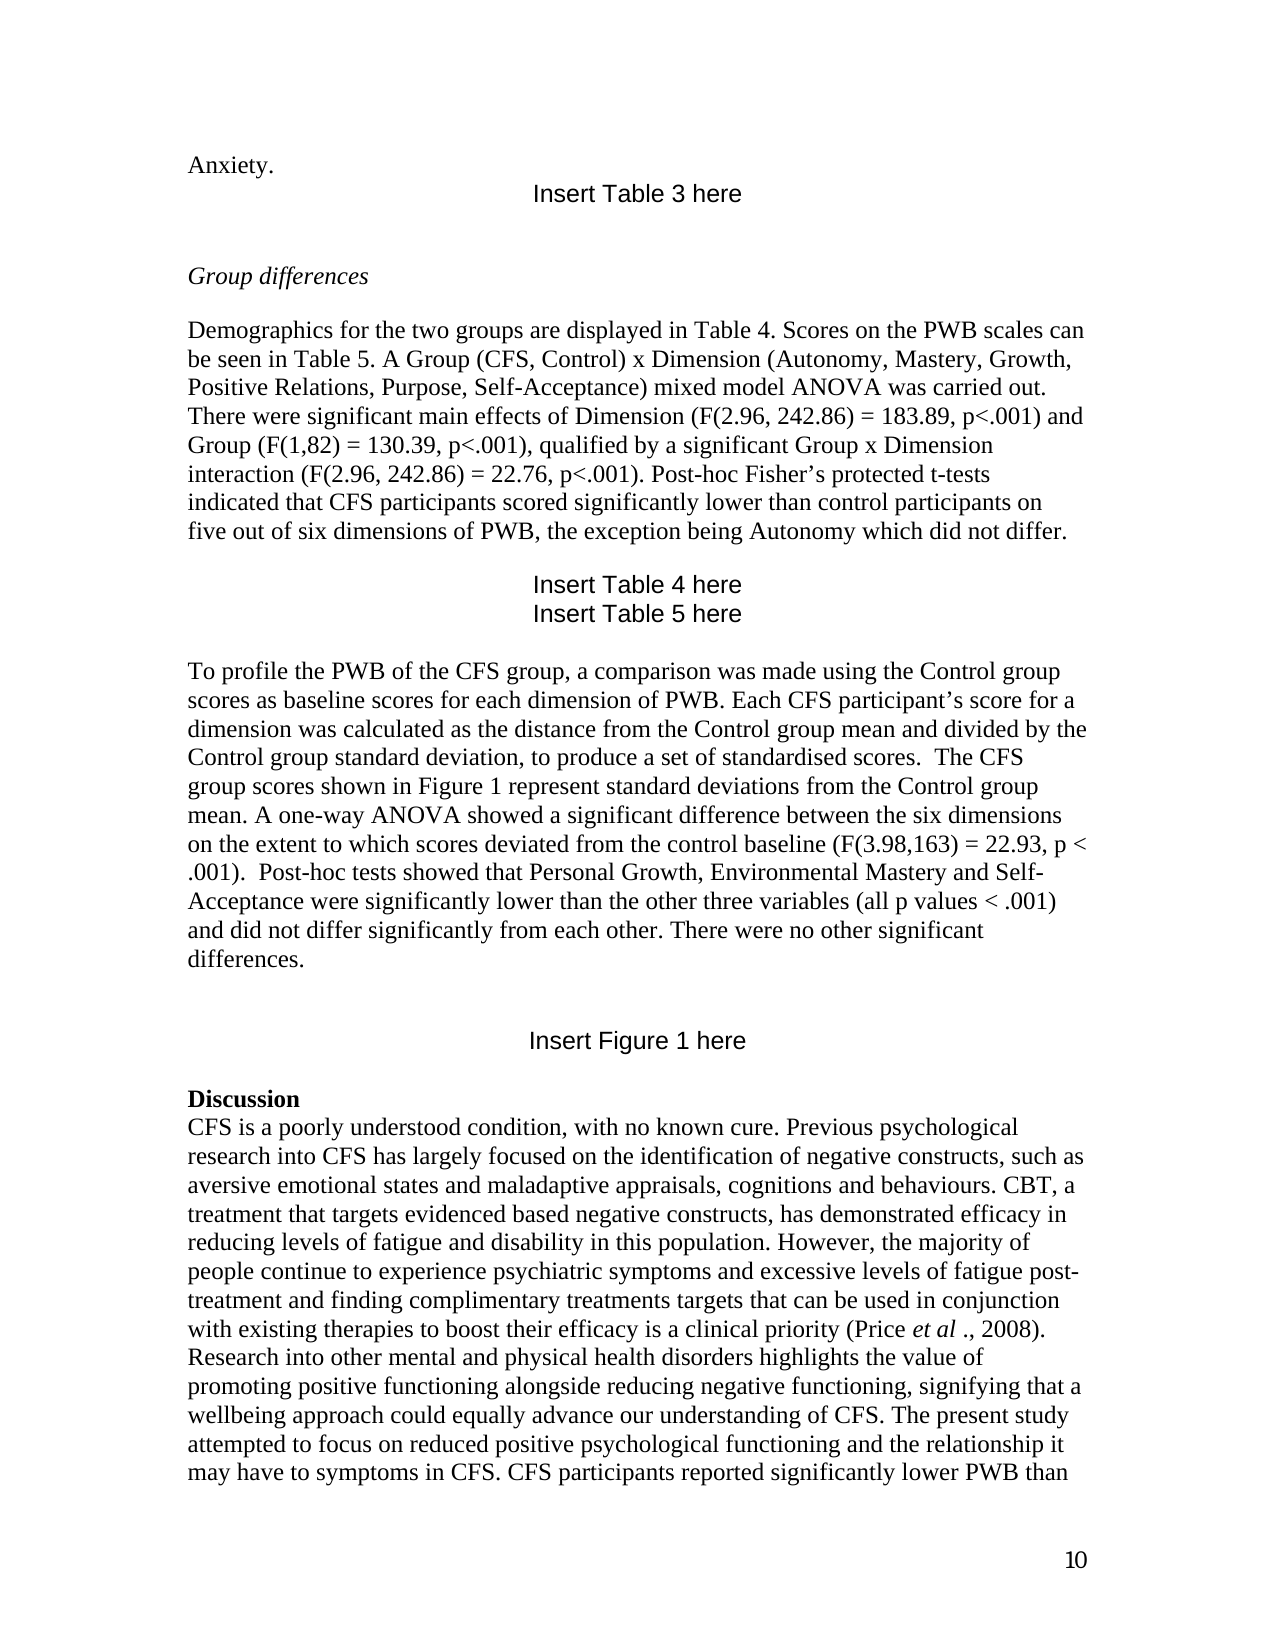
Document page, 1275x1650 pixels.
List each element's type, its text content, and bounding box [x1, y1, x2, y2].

text Demographics for the two groups are displayed in Table 4. Scores on the PWB scales can be seen in Table 5. A Group (CFS, Control) x Dimension (Autonomy, Mastery, Growth, Positive Relations, Purpose, Self-Acceptance) mixed model ANOVA was carried out. There were significant main effects of Dimension (F(2.96, 242.86) = 183.89, p<.001) and Group (F(1,82) = 130.39, p<.001), qualified by a significant Group x Dimension interaction (F(2.96, 242.86) = 22.76, p<.001). Post-hoc Fisher’s protected t-tests indicated that CFS participants scored significantly lower than control participants on five out of six dimensions of PWB, the exception being Autonomy which did not differ. [187, 315, 1087, 545]
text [187, 150, 1087, 179]
text To profile the PWB of the CFS group, a comparison was made using the Control group scores as baseline scores for each dimension of PWB. Each CFS participant’s score for a dimension was calculated as the distance from the Control group mean and divided by the Control group standard deviation, to produce a set of standardised scores. The CFS group scores shown in Figure 1 represent standard deviations from the Control group mean. A one-way ANOVA showed a significant difference between the six dimensions on the extent to which scores deviated from the control baseline (F(3.98,163) = 22.93, p < .001). Post-hoc tests showed that Personal Growth, Environmental Mastery and Self-Acceptance were significantly lower than the other three variables (all p values < .001) and did not differ significantly from each other. There were no other significant differences. [187, 656, 1087, 972]
text Discussion [187, 1084, 1087, 1112]
text Insert Figure 1 here [187, 1026, 1087, 1055]
text Insert Table 5 here [187, 599, 1087, 627]
text Insert Table 4 here [187, 570, 1087, 599]
text Group differences [187, 261, 1087, 290]
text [187, 1112, 1087, 1486]
text Insert Table 3 here [187, 179, 1087, 207]
